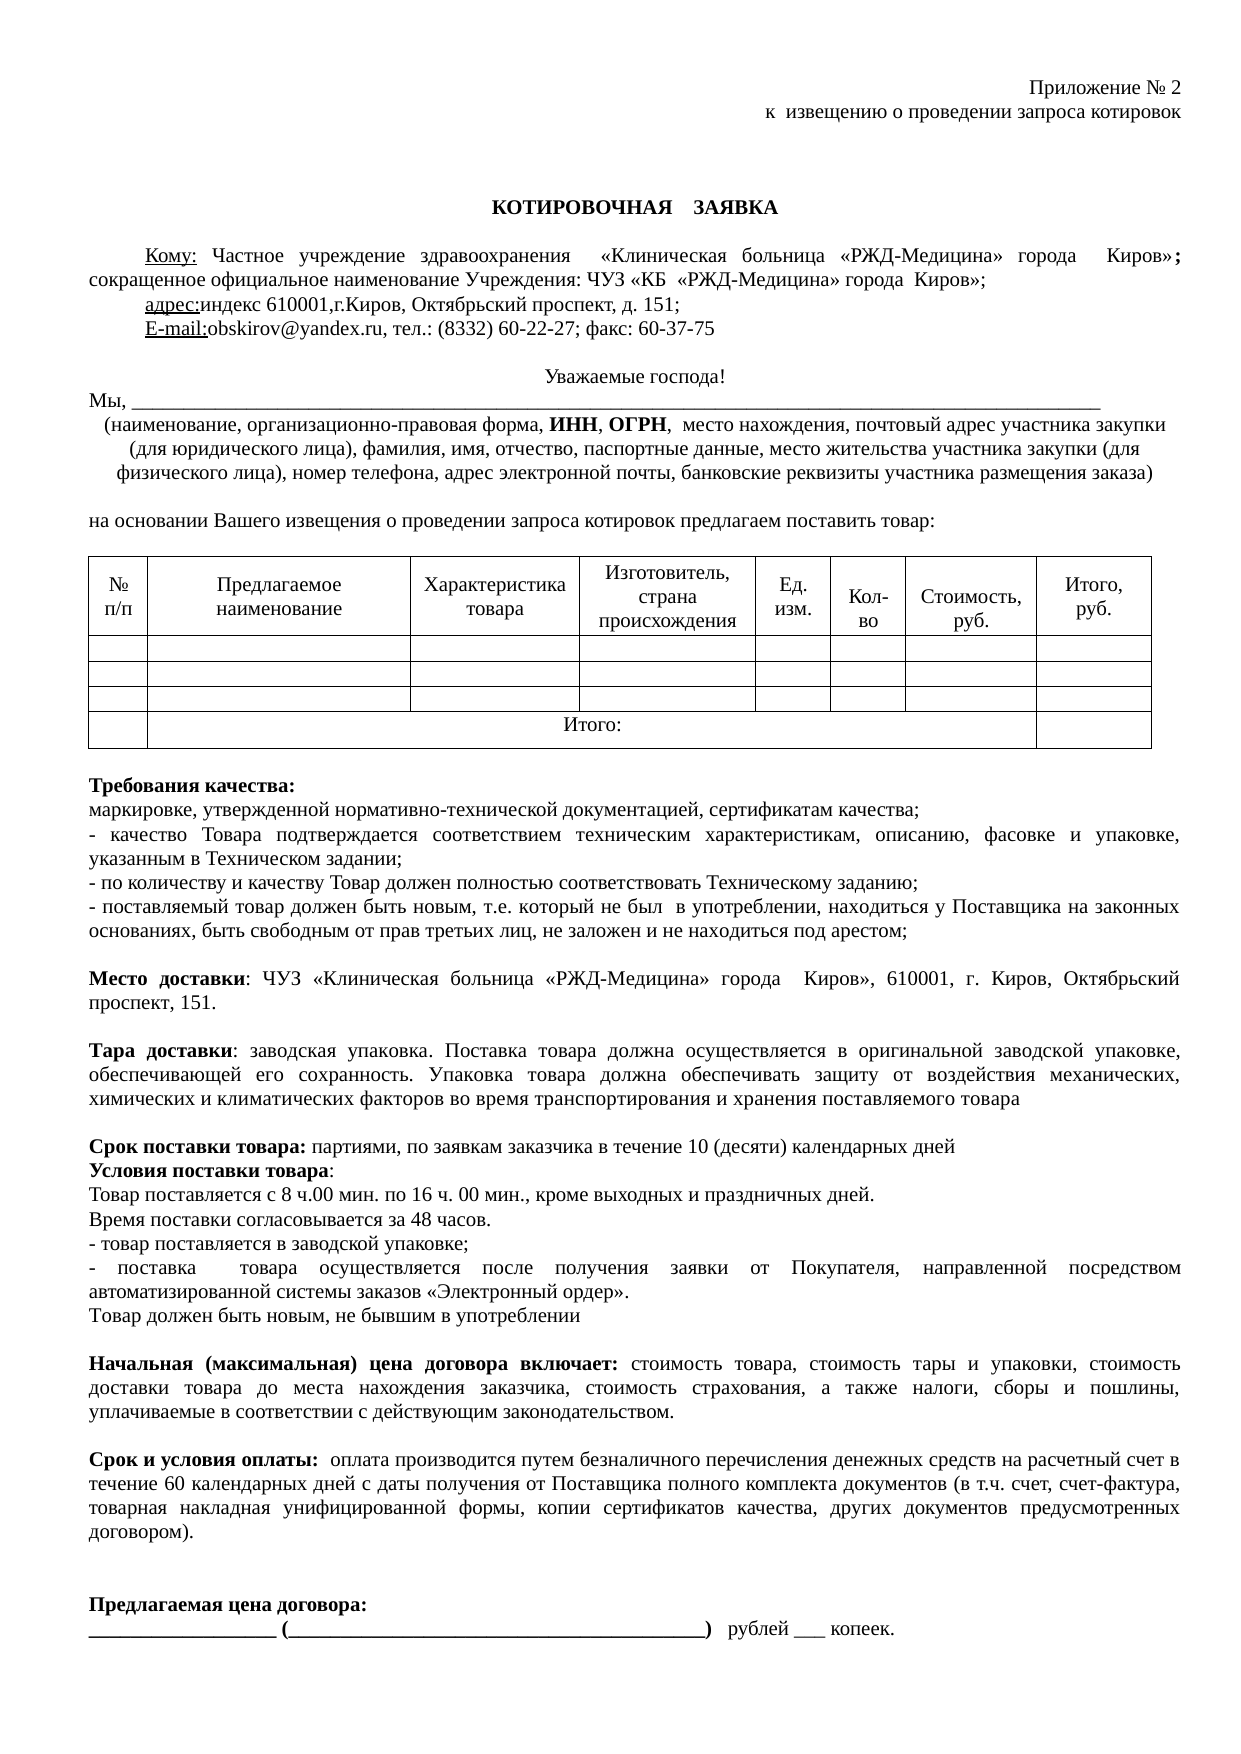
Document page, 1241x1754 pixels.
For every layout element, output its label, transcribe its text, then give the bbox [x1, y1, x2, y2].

table_cell [756, 662, 830, 686]
table_cell [148, 662, 410, 686]
table_cell [906, 662, 1036, 686]
text - товар поставляется в заводской упаковке; [89, 1231, 1181, 1254]
table_cell [1037, 662, 1151, 686]
table_cell [906, 636, 1036, 661]
subtitle Место доставки: ЧУЗ «Клиническая больница «РЖД-Медицина» города Киров», . Киров, Октябрьский проспект, 151. [89, 966, 1181, 1014]
table_cell [1037, 687, 1151, 711]
table_cell [1037, 712, 1151, 748]
table_cell Итого: [148, 712, 1036, 748]
table_cell [580, 636, 755, 661]
text Тара доставки: заводская упаковка. Поставка товара должна осуществляется в оригинальной заводской упаковке, обеспечивающей его сохранность. Упаковка товара должна обеспечивать защиту от воздействия механических, химических и климатических факторов во время транспортирования и хранения поставляемого товара [89, 1038, 1181, 1110]
table_cell [831, 687, 905, 711]
subtitle - поставляемый товар должен быть новым, т.е. который не был в употреблении, находиться у Поставщика на законных основаниях, быть свободным от прав третьих лиц, не заложен и не находиться под арестом; [89, 894, 1181, 942]
text E-mail:obskirov@yandex.ru, тел.: (8332) 60-22-27; факс: 60-37-75 [89, 316, 1181, 339]
table_header Стоимость, руб. [906, 557, 1036, 635]
table_cell [580, 662, 755, 686]
table_cell [89, 687, 147, 711]
table_header Ед. изм. [756, 557, 830, 635]
text Кому: Частное учреждение здравоохранения «Клиническая больница «РЖД-Медицина» города Киров»; сокращенное официальное наименование Учреждения: ЧУЗ «КБ «РЖД-Медицина» города Киров»; [89, 243, 1181, 291]
text (наименование, организационно-правовая форма, ИНН, ОГРН, место нахождения, почтовый адрес участника закупки (для юридического лица), фамилия, имя, отчество, паспортные данные, место жительства участника закупки (для физического лица), номер телефона, адрес электронной почты, банковские реквизиты участника размещения заказа) [89, 412, 1181, 484]
table_cell [89, 712, 147, 748]
text - качество Товара подтверждается соответствием техническим характеристикам, описанию, фасовке и упаковке, указанным в Техническом задании; [89, 821, 1181, 869]
table_cell [411, 687, 579, 711]
text - поставка товара осуществляется после получения заявки от Покупателя, направленной посредством автоматизированной системы заказов «Электронный ордер». [89, 1254, 1181, 1303]
table_cell [148, 687, 410, 711]
text адрес:индекс 610001,г.Киров, Октябрьский проспект, д. 151; [89, 291, 1181, 316]
text Предлагаемая цена договора: [89, 1591, 1181, 1616]
text Товар поставляется с 8 ч.00 мин. по 16 ч. 00 мин., кроме выходных и праздничных дней. [89, 1182, 1181, 1206]
text к извещению о проведении запроса котировок [89, 99, 1181, 123]
table_cell [411, 636, 579, 661]
table_cell [831, 662, 905, 686]
table_cell [831, 636, 905, 661]
table_cell [756, 687, 830, 711]
text маркировке, утвержденной нормативно-технической документацией, сертификатам качества; [89, 797, 1181, 821]
table_cell [411, 662, 579, 686]
text Уважаемые господа! [89, 364, 1181, 388]
table_header Предлагаемое наименование [148, 557, 410, 635]
text - по количеству и качеству Товар должен полностью соответствовать Техническому заданию; [89, 869, 1181, 894]
text Начальная (максимальная) цена договора включает: стоимость товара, стоимость тары и упаковки, стоимость доставки товара до места нахождения заказчика, стоимость страхования, а также налоги, сборы и пошлины, уплачиваемые в соответствии с действующим законодательством. [89, 1351, 1181, 1423]
text Приложение № 2 [89, 75, 1181, 99]
table_header Итого, руб. [1037, 557, 1151, 635]
text КОТИРОВОЧНАЯ ЗАЯВКА [89, 195, 1181, 219]
text Время поставки согласовывается за 48 часов. [89, 1206, 1181, 1231]
table_cell [89, 662, 147, 686]
table_header Изготовитель, страна происхождения [580, 557, 755, 635]
text Условия поставки товара: [89, 1158, 1181, 1182]
text Товар должен быть новым, не бывшим в употреблении [89, 1303, 1181, 1327]
table_header Характеристика товара [411, 557, 579, 635]
table_header Кол-во [831, 557, 905, 635]
table_cell [580, 687, 755, 711]
table_cell [756, 636, 830, 661]
text __________________ (________________________________________) рублей ___ копеек. [89, 1616, 1181, 1639]
text Мы, _____________________________________________________________________________________________ [89, 388, 1181, 412]
table_cell [906, 687, 1036, 711]
text на основании Вашего извещения о проведении запроса котировок предлагаем поставить товар: [89, 508, 1181, 532]
text Требования качества: [89, 773, 1181, 797]
table_cell [1037, 636, 1151, 661]
text Срок и условия оплаты: оплата производится путем безналичного перечисления денежных средств на расчетный счет в течение 60 календарных дней с даты получения от Поставщика полного комплекта документов (в т.ч. счет, счет-фактура, товарная накладная унифицированной формы, копии сертификатов качества, других документов предусмотренных договором). [89, 1447, 1181, 1543]
table_cell [148, 636, 410, 661]
table_cell [89, 636, 147, 661]
table_header № п/п [89, 557, 147, 635]
text Срок поставки товара: партиями, по заявкам заказчика в течение 10 (десяти) календарных дней [89, 1134, 1181, 1158]
